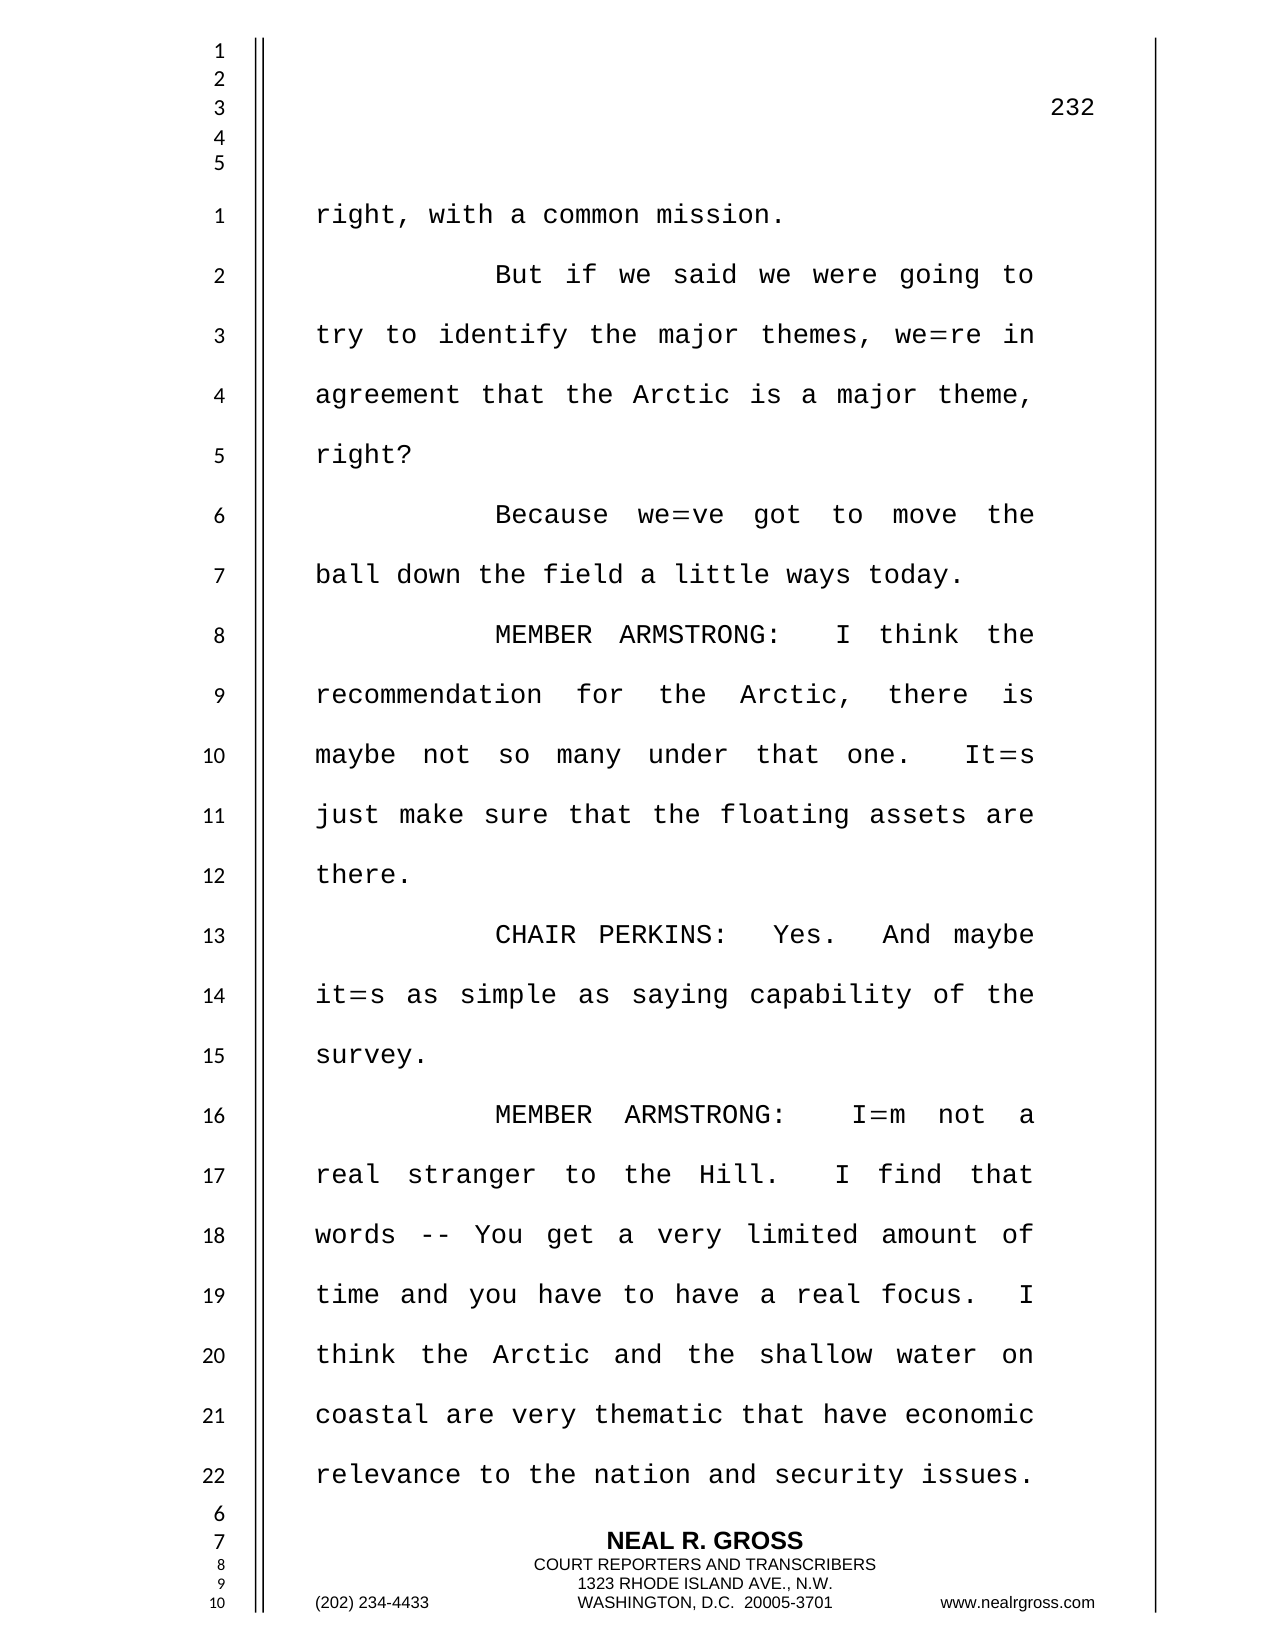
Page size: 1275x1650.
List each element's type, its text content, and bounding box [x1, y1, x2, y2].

text Because weve got to move the ball down the field a little ways today. [315, 476, 1035, 596]
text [315, 176, 1035, 236]
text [315, 1076, 1035, 1496]
text MEMBER ARMSTRONG: I think the recommendation for the Arctic, there is maybe not so many under that one. Its just make sure that the floating assets are there. [315, 596, 1035, 896]
text But if we said we were going to try to identify the major themes, were in agreement that the Arctic is a major theme, right? [315, 236, 1035, 476]
text CHAIR PERKINS: Yes. And maybe its as simple as saying capability of the survey. [315, 896, 1035, 1076]
